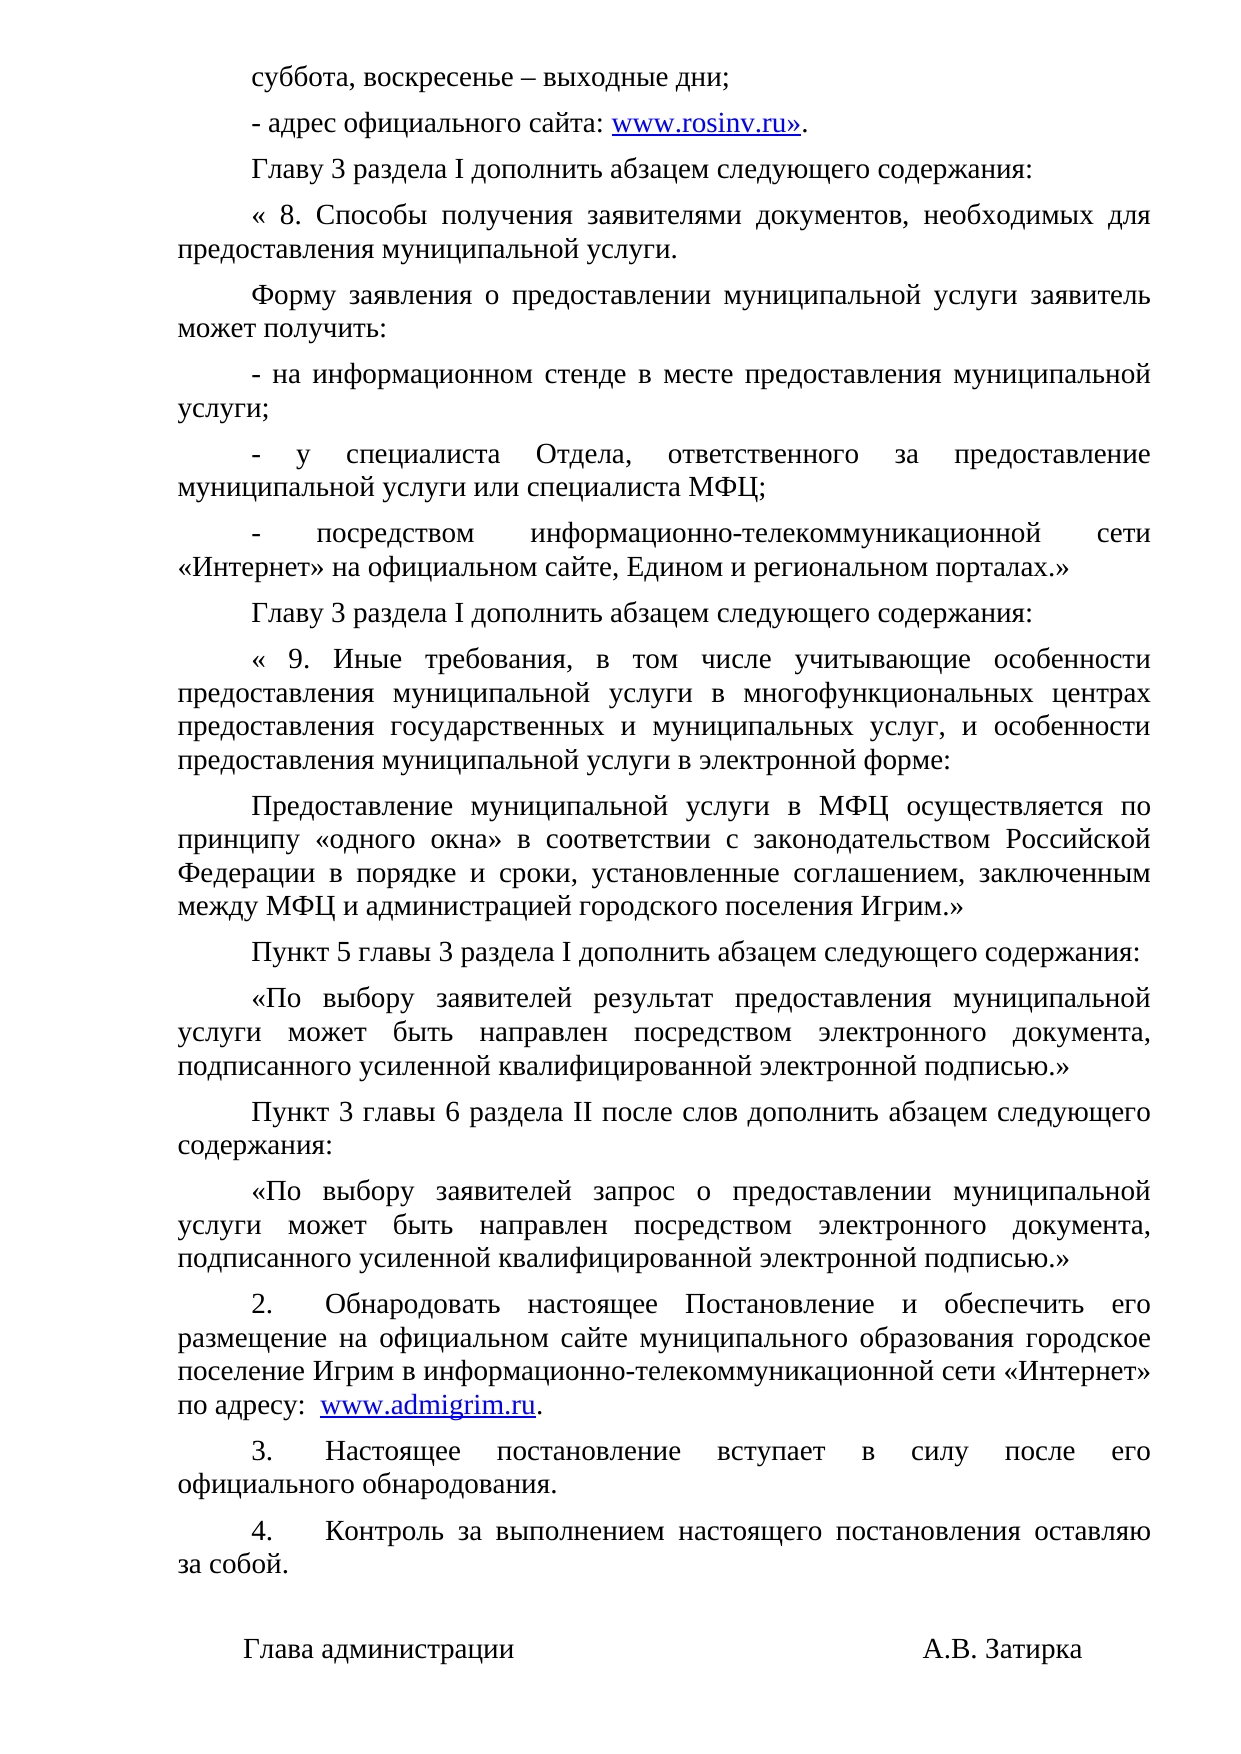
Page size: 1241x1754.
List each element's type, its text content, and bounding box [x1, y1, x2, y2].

text - у специалиста Отдела, ответственного за предоставление муниципальной услуги или специалиста МФЦ; [177, 436, 1152, 503]
list Настоящее постановление вступает в силу после его официального обнародования. [177, 1433, 1152, 1500]
text « 8. Способы получения заявителями документов, необходимых для предоставления муниципальной услуги. [177, 197, 1152, 264]
text Пункт 3 главы 6 раздела II после слов дополнить абзацем следующего содержания: [177, 1094, 1152, 1161]
text Главу 3 раздела I дополнить абзацем следующего содержания: [177, 595, 1152, 629]
text Пункт 5 главы 3 раздела I дополнить абзацем следующего содержания: [251, 934, 1152, 968]
text Предоставление муниципальной услуги в МФЦ осуществляется по принципу «одного окна» в соответствии с законодательством Российской Федерации в порядке и сроки, установленные соглашением, заключенным между МФЦ и администрацией городского поселения Игрим.» [177, 788, 1152, 922]
list Контроль за выполнением настоящего постановления оставляю за собой. [177, 1513, 1152, 1580]
text Форму заявления о предоставлении муниципальной услуги заявитель может получить: [177, 277, 1152, 344]
text - адрес официального сайта: www.rosinv.ru». [177, 105, 1152, 139]
text - посредством информационно-телекоммуникационной сети «Интернет» на официальном сайте, Едином и региональном порталах.» [177, 516, 1152, 583]
text суббота, воскресенье – выходные дни; [177, 59, 1152, 93]
text «По выбору заявителей запрос о предоставлении муниципальной услуги может быть направлен посредством электронного документа, подписанного усиленной квалифицированной электронной подписью.» [177, 1173, 1152, 1274]
list Обнародовать настоящее Постановление и обеспечить его размещение на официальном сайте муниципального образования городское поселение Игрим в информационно-телекоммуникационной сети «Интернет» по адресу: www.admigrim.ru. [177, 1286, 1152, 1421]
text «По выбору заявителей результат предоставления муниципальной услуги может быть направлен посредством электронного документа, подписанного усиленной квалифицированной электронной подписью.» [177, 981, 1152, 1081]
text Главу 3 раздела I дополнить абзацем следующего содержания: [177, 151, 1152, 185]
text « 9. Иные требования, в том числе учитывающие особенности предоставления муниципальной услуги в многофункциональных центрах предоставления государственных и муниципальных услуг, и особенности предоставления муниципальной услуги в электронной форме: [177, 641, 1152, 775]
text - на информационном стенде в месте предоставления муниципальной услуги; [177, 356, 1152, 423]
text Глава администрации А.В. Затирка [177, 1631, 1152, 1664]
